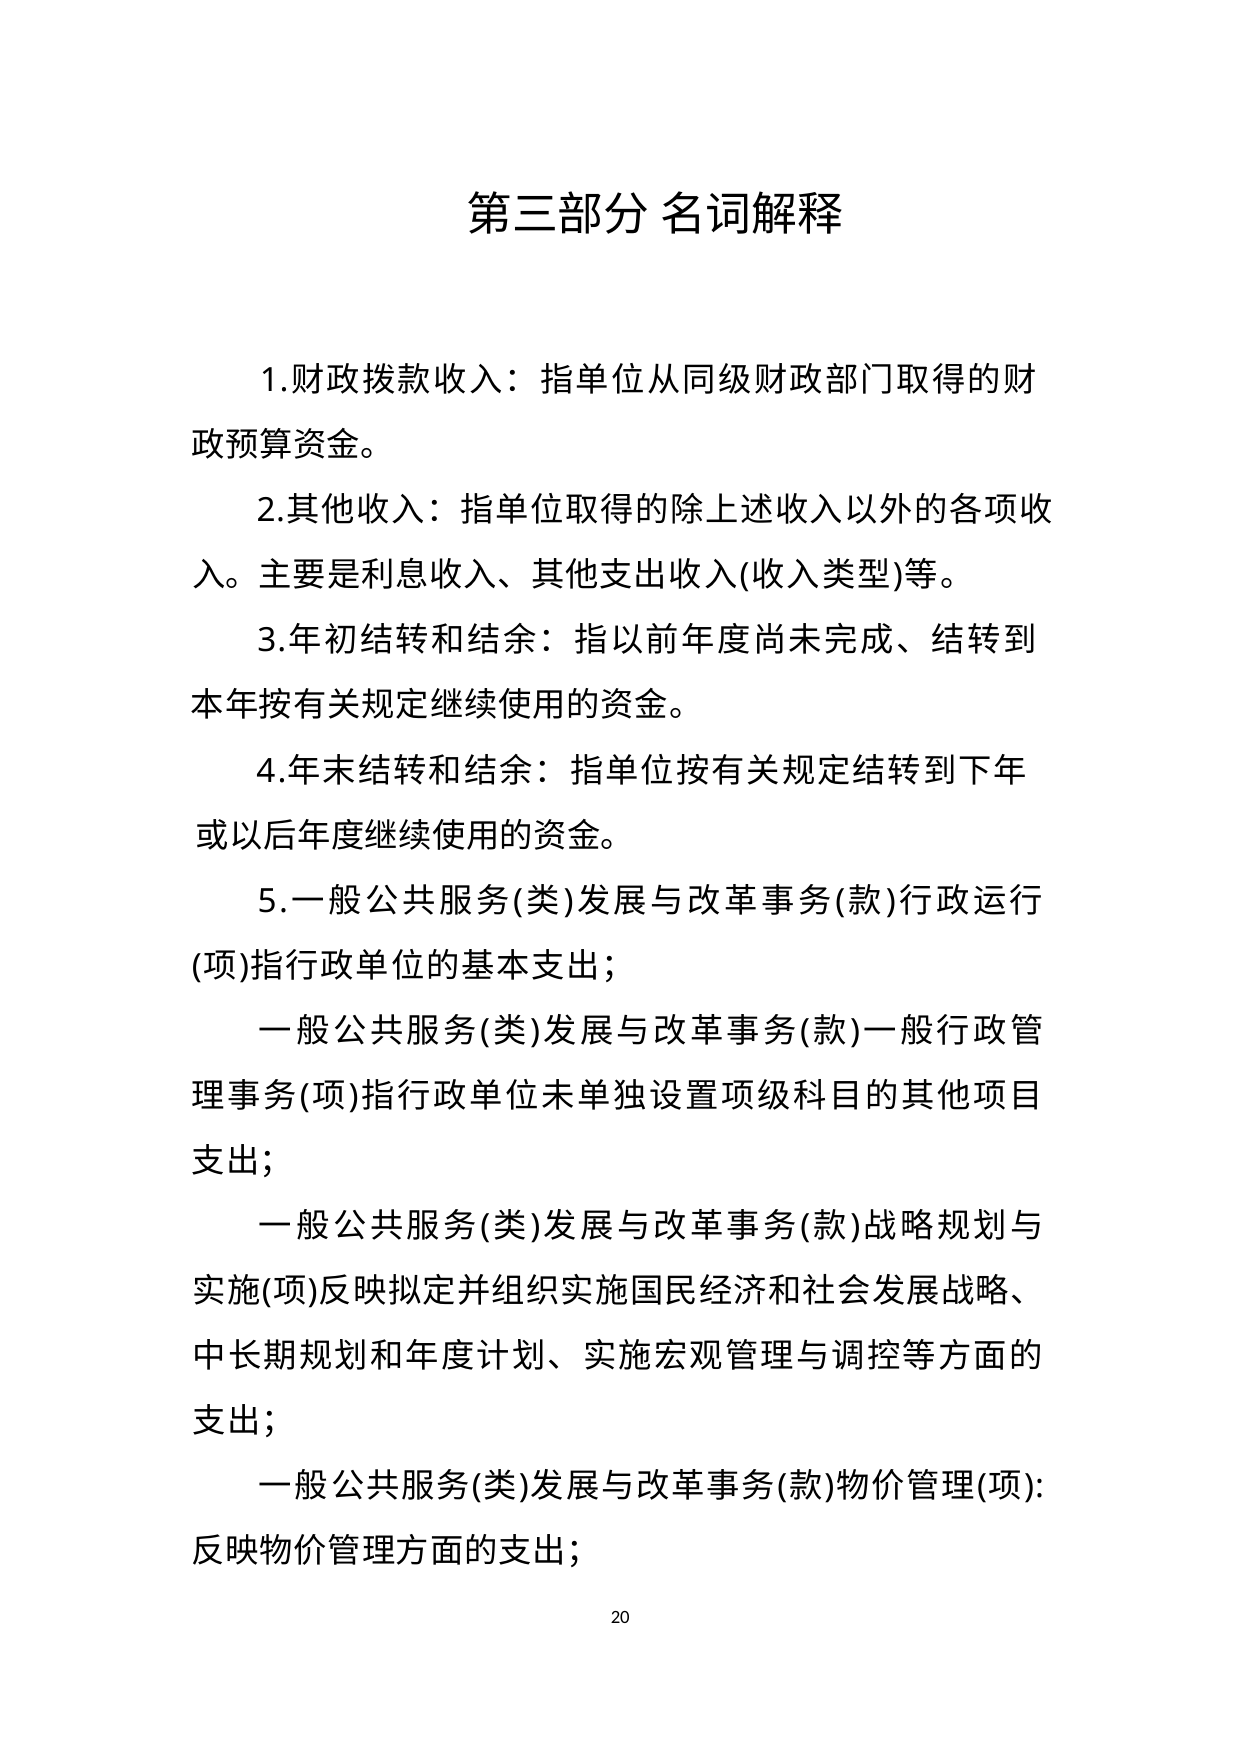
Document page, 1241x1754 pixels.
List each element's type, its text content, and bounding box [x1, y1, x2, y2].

text 1.财政拨款收入：指单位从同级财政部门取得的财政预算资金。 [191, 345, 1036, 475]
text 一般公共服务(类)发展与改革事务(款)战略规划与实施(项)反映拟定并组织实施国民经济和社会发展战略、中长期规划和年度计划、实施宏观管理与调控等方面的支出； [192, 1191, 1044, 1451]
text 2.其他收入：指单位取得的除上述收入以外的各项收入。主要是利息收入、其他支出收入(收入类型)等。 [192, 475, 1053, 605]
text 5.一般公共服务(类)发展与改革事务(款)行政运行(项)指行政单位的基本支出； [192, 865, 1043, 995]
text 一般公共服务(类)发展与改革事务(款)一般行政管理事务(项)指行政单位未单独设置项级科目的其他项目支出； [191, 995, 1043, 1190]
text 4.年末结转和结余：指单位按有关规定结转到下年或以后年度继续使用的资金。 [195, 735, 1028, 865]
text 一般公共服务(类)发展与改革事务(款)物价管理(项):反映物价管理方面的支出； [191, 1451, 1044, 1581]
text 3.年初结转和结余：指以前年度尚未完成、结转到本年按有关规定继续使用的资金。 [190, 605, 1036, 735]
list 名词解释 [187, 162, 1053, 259]
